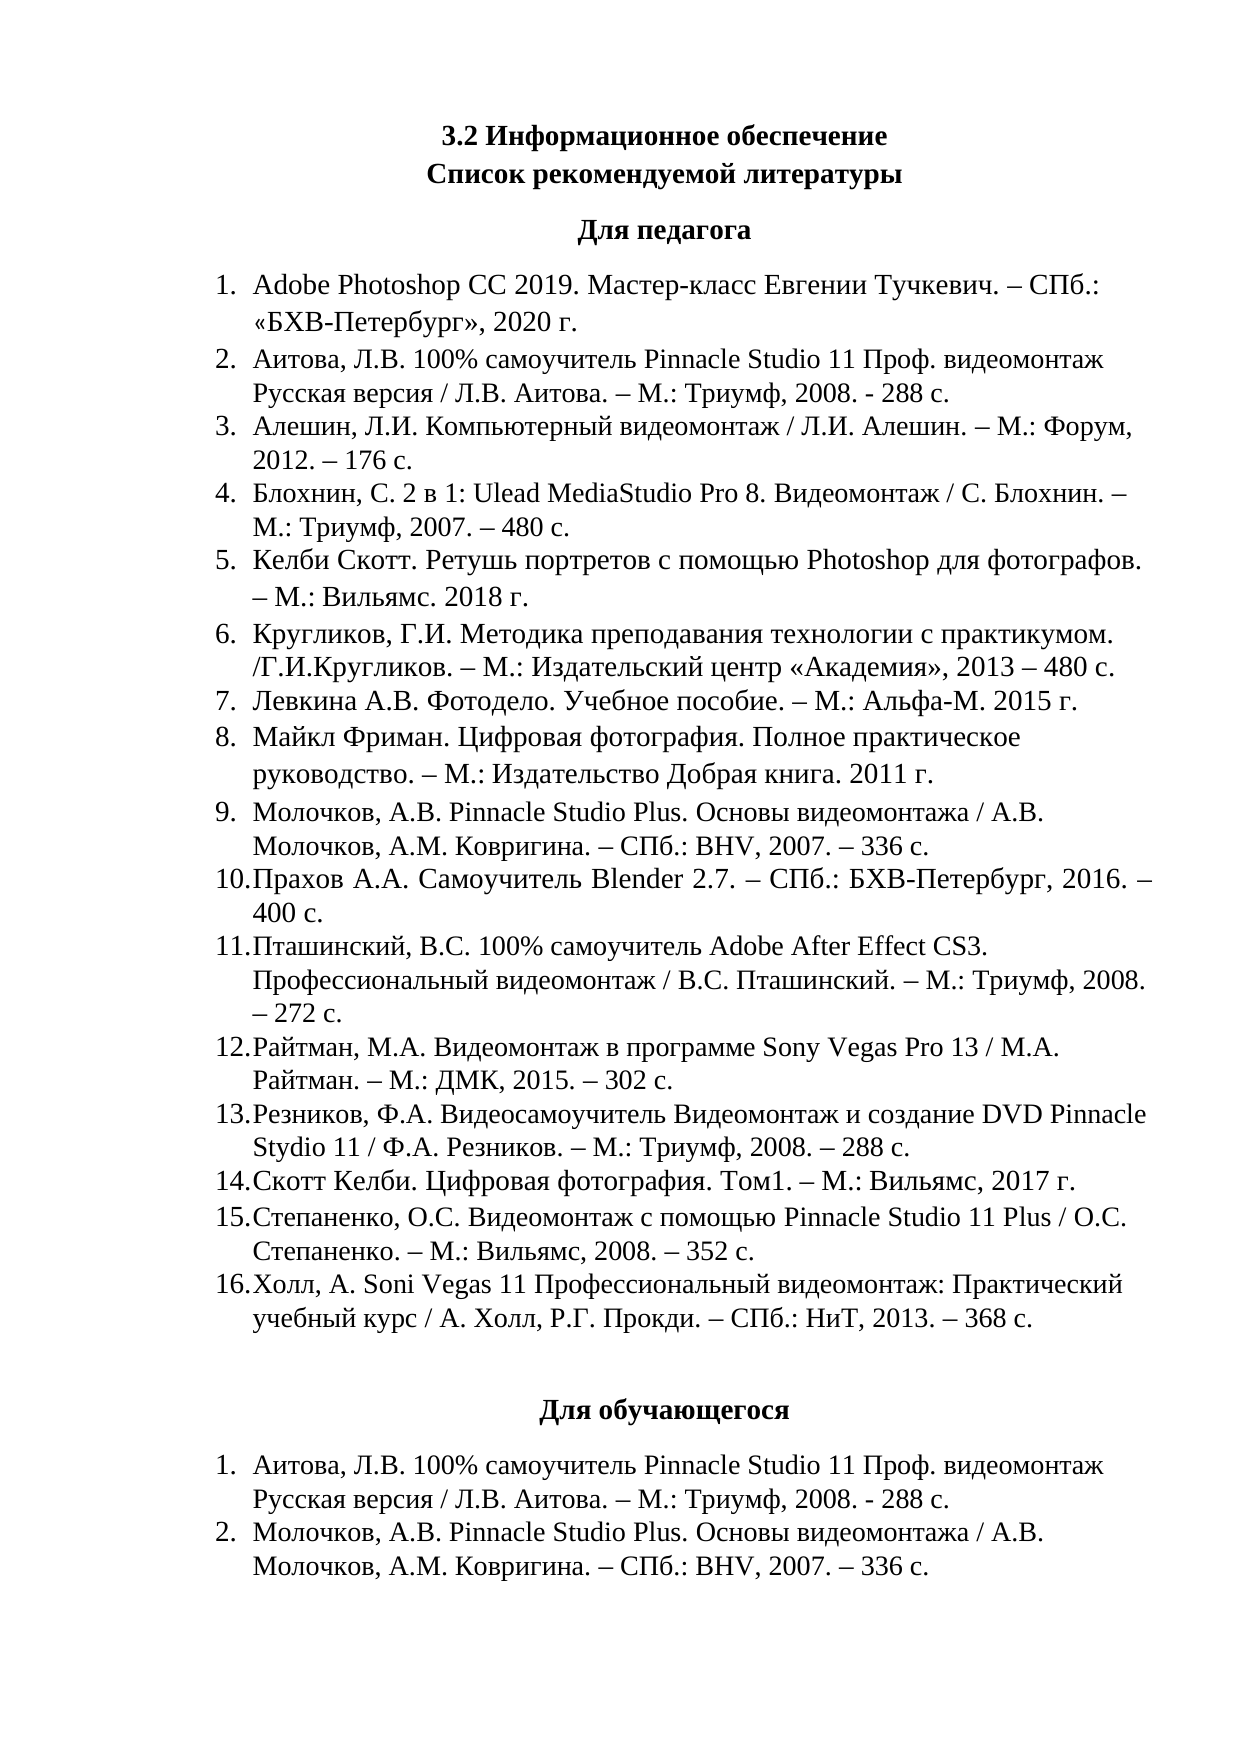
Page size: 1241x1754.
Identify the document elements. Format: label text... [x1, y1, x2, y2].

text Для педагога [177, 212, 1152, 245]
list Резников, Ф.А. Видеосамоучитель Видеомонтаж и создание DVD Pinnacle Stydio 11 / Ф.А. Резников. – М.: Триумф, 2008. – 288 c. [215, 1096, 1152, 1163]
text 3.2 Информационное обеспечение [177, 118, 1152, 152]
list Аитова, Л.В. 100% самоучитель Pinnacle Studio 11 Проф. видеомонтаж Русская версия / Л.В. Аитова. – М.: Триумф, 2008. - 288 c. [215, 341, 1152, 408]
list Левкина А.В. Фотодело. Учебное пособие. – М.: Альфа-М. 2015 г. [215, 683, 1152, 716]
list Блохнин, С. 2 в 1: Ulead MediaStudio Pro 8. Видеомонтаж / С. Блохнин. – М.: Триумф, 2007. – 480 c. [215, 475, 1152, 542]
list Келби Скотт. Ретушь портретов с помощью Photoshop для фотографов. – М.: Вильямс. 2018 г. [215, 542, 1152, 613]
list Майкл Фриман. Цифровая фотография. Полное практическое руководство. – М.: Издательство Добрая книга. 2011 г. [215, 719, 1152, 791]
list Молочков, А.В. Pinnacle Studio Plus. Основы видеомонтажа / А.В. Молочков, А.М. Ковригина. – СПб.: BHV, 2007. – 336 c. [215, 794, 1152, 861]
list Райтман, М.А. Видеомонтаж в программе Sony Vegas Pro 13 / М.А. Райтман. – М.: ДМК, 2015. – 302 c. [215, 1029, 1152, 1096]
list Пташинский, В.С. 100% самоучитель Adobe After Effect CS3. Профессиональный видеомонтаж / В.С. Пташинский. – М.: Триумф, 2008. – 272 c. [215, 928, 1152, 1029]
text Для обучающегося [177, 1392, 1152, 1426]
list Кругликов, Г.И. Методика преподавания технологии с практикумом. /Г.И.Кругликов. – М.: Издательский центр «Академия», 2013 – 480 с. [215, 616, 1152, 683]
list Холл, А. Soni Vegas 11 Профессиональный видеомонтаж: Практический учебный курс / А. Холл, Р.Г. Прокди. – СПб.: НиТ, 2013. – 368 c. [215, 1266, 1152, 1333]
list Молочков, А.В. Pinnacle Studio Plus. Основы видеомонтажа / А.В. Молочков, А.М. Ковригина. – СПб.: BHV, 2007. – 336 c. [215, 1514, 1152, 1581]
list Аитова, Л.В. 100% самоучитель Pinnacle Studio 11 Проф. видеомонтаж Русская версия / Л.В. Аитова. – М.: Триумф, 2008. - 288 c. [215, 1447, 1152, 1514]
list Скотт Келби. Цифровая фотография. Том1. – М.: Вильямс, 2017 г. [215, 1163, 1152, 1197]
list Степаненко, О.С. Видеомонтаж с помощью Pinnacle Studio 11 Plus / О.С. Степаненко. – М.: Вильямс, 2008. – 352 c. [215, 1199, 1152, 1266]
list Прахов А.А. Самоучитель Blender 2.7. – СПб.: БХВ-Петербург, 2016. – 400 с. [215, 861, 1152, 928]
list Adobe Photoshop CC 2019. Мастер-класс Евгении Тучкевич. – СПб.: «БХВ-Петербург», 2020 г. [215, 267, 1152, 338]
text Список рекомендуемой литературы [177, 157, 1152, 190]
list Алешин, Л.И. Компьютерный видеомонтаж / Л.И. Алешин. – М.: Форум, 2012. – 176 c. [215, 408, 1152, 475]
